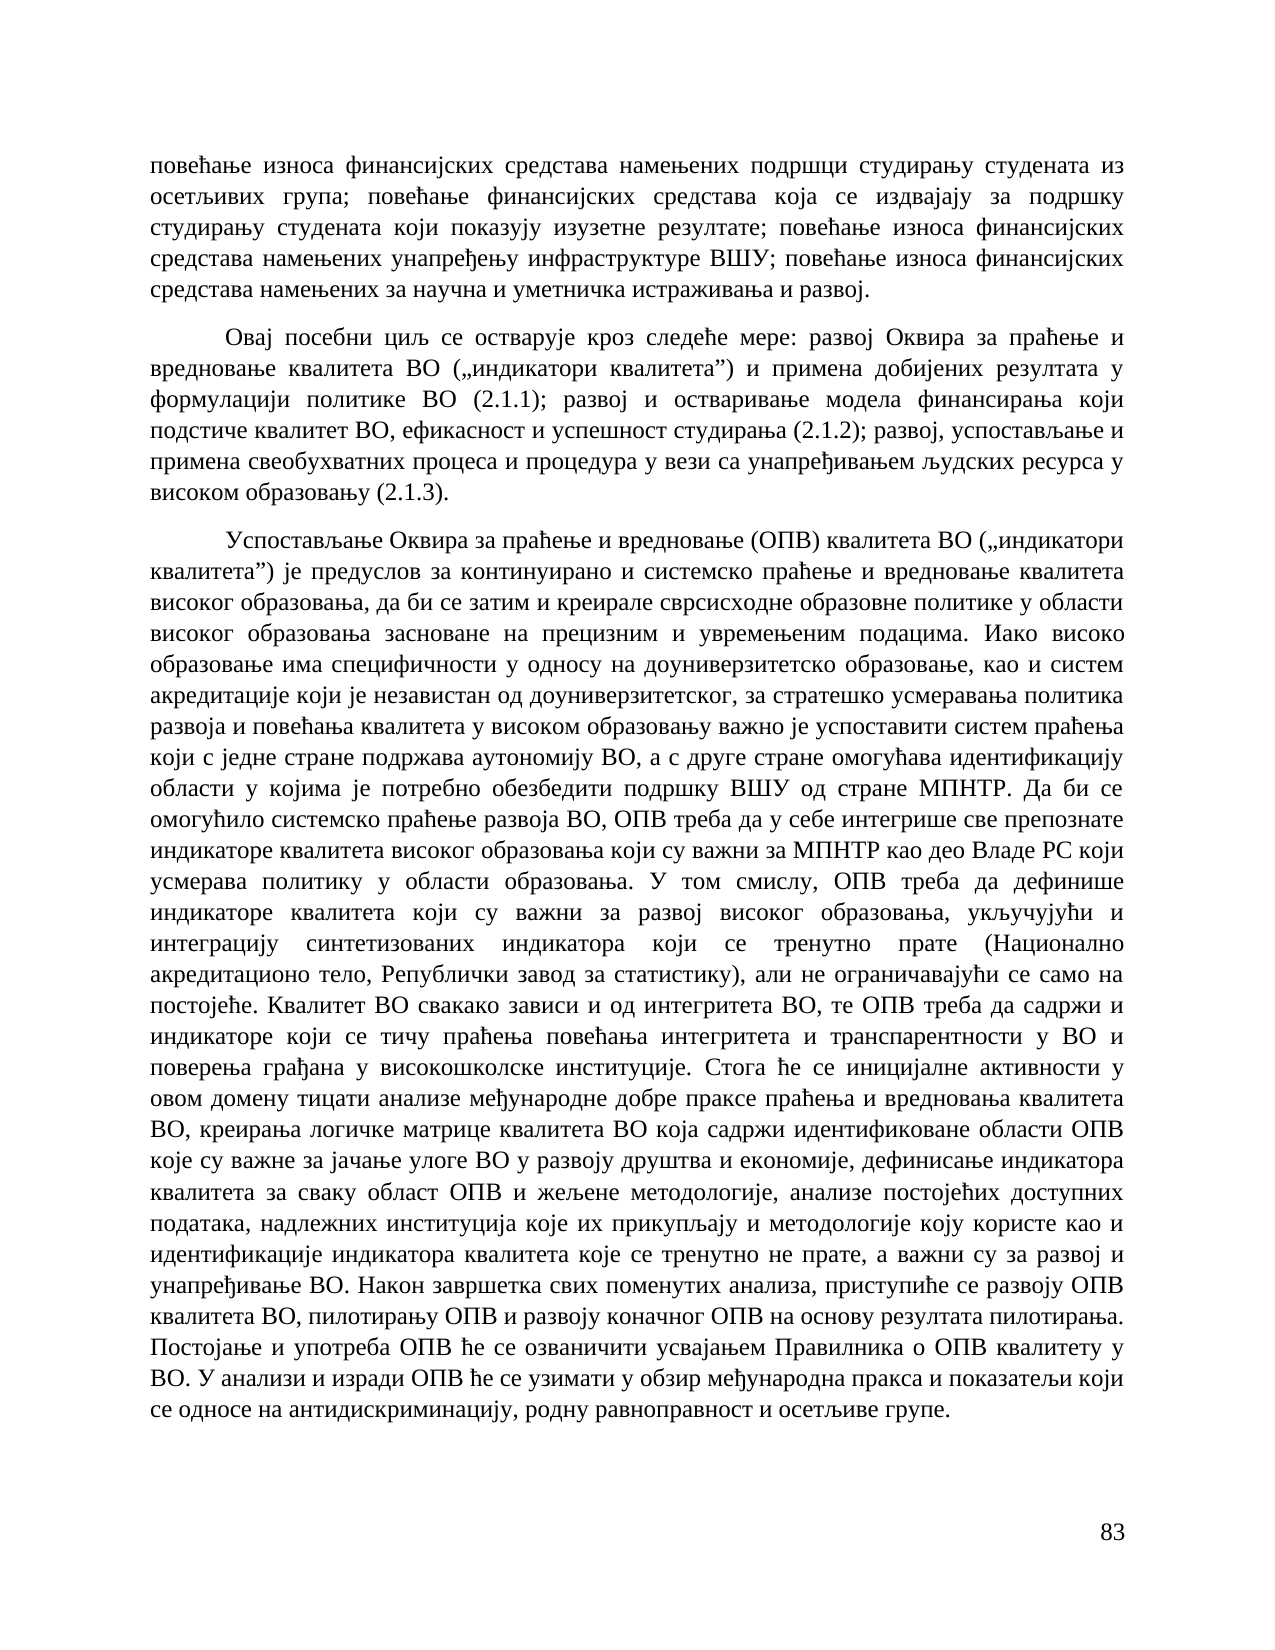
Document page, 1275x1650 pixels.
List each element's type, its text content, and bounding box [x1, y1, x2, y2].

text Успостављање Оквира за праћење и вредновање (ОПВ) квалитета ВО („индикатори квалитета”) је предуслов за континуирано и системско праћење и вредновање квалитета високог образовања, да би се затим и креирале сврсисходне образовне политике у области високог образовања засноване на прецизним и увремењеним подацима. Иако високо образовање има специфичности у односу на доуниверзитетско образовање, као и систем акредитације који је независтан од доуниверзитетског, за стратешко усмеравања политика развоја и повећања квалитета у високом образовању важно је успоставити систем праћења који с једне стране подржава аутономију ВО, а с друге стране омогућава идентификацију области у којима је потребно обезбедити подршку ВШУ од стране МПНТР. Да би се омогућило системско праћење развоја ВО, ОПВ треба да у себе интегрише све препознате индикаторе квалитета високог образовања који су важни за МПНТР као део Владе РС који усмерава политику у области образовања. У том смислу, ОПВ треба да дефинише индикаторе квалитета који су важни за развој високог образовања, укључујући и интеграцију синтетизованих индикатора који се тренутно прате (Национално акредитационо тело, Републички завод за статистику), али не ограничавајући се само на постојеће. Квалитет ВО свакако зависи и од интегритета ВО, те ОПВ треба да садржи и индикаторе који се тичу праћења повећања интегритета и транспарентности у ВО и поверења грађана у високошколске институције. Стога ће се иницијалне активности у овом домену тицати анализе међународне добре праксе праћења и вредновања квалитета ВО, креирања логичке матрице квалитета ВО која садржи идентификоване области ОПВ које су важне за јачање улоге ВО у развоју друштва и економије, дефинисање индикатора квалитета за сваку област ОПВ и жељене методологије, анализе постојећих доступних података, надлежних институција које их прикупљају и методологије коју користе као и идентификације индикатора квалитета које се тренутно не прате, а важни су за развој и унапређивање ВО. Након завршетка свих поменутих анализа, приступиће се развоју ОПВ квалитета ВО, пилотирању ОПВ и развоју коначног ОПВ на основу резултата пилотирања. Постојање и употреба ОПВ ће се озваничити усвајањем Правилника о ОПВ квалитету у ВО. У анализи и изради ОПВ ће се узимати у обзир међународна пракса и показатељи који се односе на антидискриминацију, родну равноправност и осетљиве групе. [150, 525, 1125, 1423]
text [150, 150, 1125, 303]
text Овај посебни циљ се остварује кроз следеће мере: развој Оквира за праћење и вредновање квалитета ВО („индикатори квалитета”) и примена добијених резултата у формулацији политике ВО (2.1.1); развој и остваривање модела финансирања који подстиче квалитет ВО, ефикасност и успешност студирања (2.1.2); развој, успостављање и примена свеобухватних процеса и процедура у вези са унапређивањем људских ресурса у високом образовању (2.1.3). [150, 322, 1125, 506]
